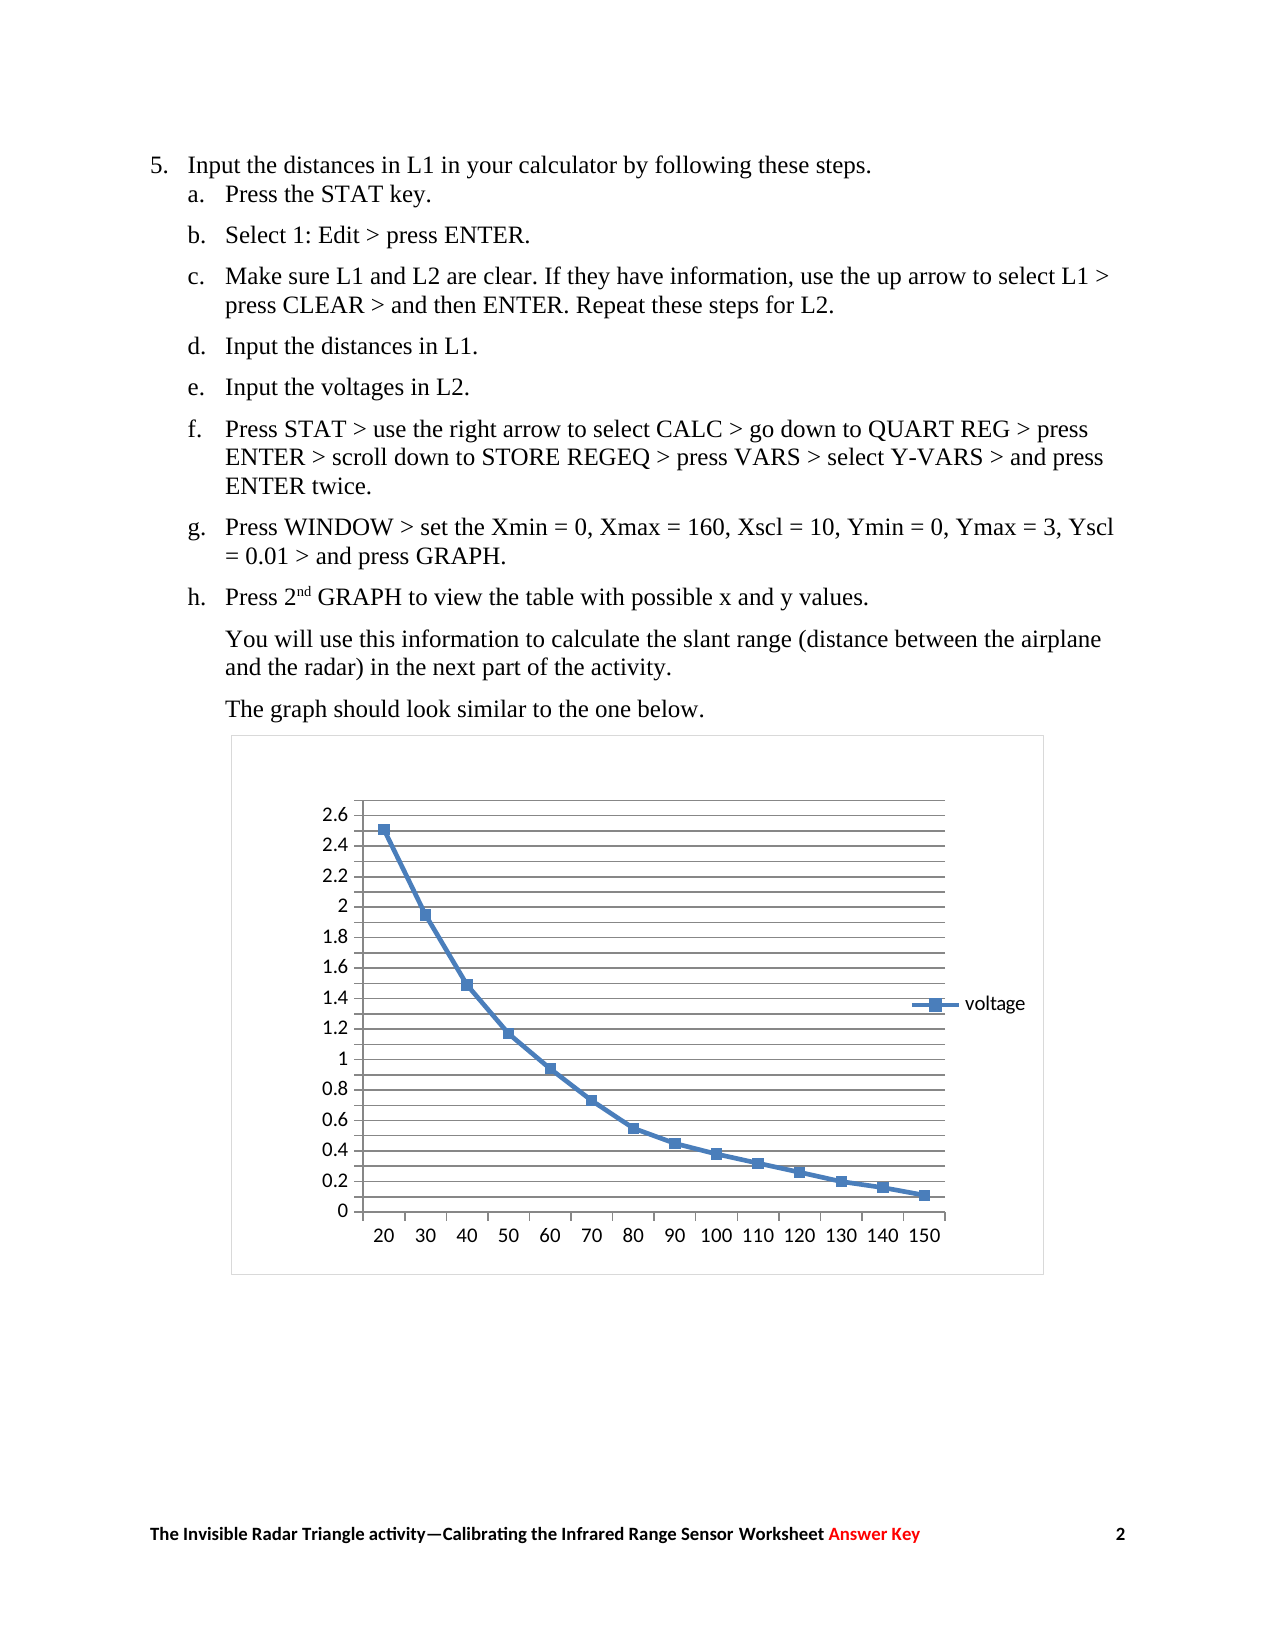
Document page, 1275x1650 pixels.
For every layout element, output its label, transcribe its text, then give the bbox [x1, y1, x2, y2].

list Select 1: Edit > press ENTER. [187, 220, 1125, 249]
list Press the STAT key. [187, 179, 1125, 207]
list Press WINDOW > set the Xmin = 0, Xmax = 160, Xscl = 10, Ymin = 0, Ymax = 3, Yscl = 0.01 > and press GRAPH. [187, 512, 1125, 570]
list Input the voltages in L2. [187, 372, 1125, 401]
list Press 2nd GRAPH to view the table with possible x and y values. [187, 582, 1125, 611]
list You will use this information to calculate the slant range (distance between the airplane and the radar) in the next part of the activity. [225, 624, 1125, 681]
list The graph should look similar to the one below. [225, 694, 1125, 722]
list Input the distances in L1 in your calculator by following these steps. [150, 150, 1125, 179]
list Input the distances in L1. [187, 331, 1125, 360]
list Press STAT > use the right arrow to select CALC > go down to QUART REG > press ENTER > scroll down to STORE REGEQ > press VARS > select Y-VARS > and press ENTER twice. [187, 414, 1125, 500]
list Make sure L1 and L2 are clear. If they have information, use the up arrow to select L1 > press CLEAR > and then ENTER. Repeat these steps for L2. [187, 261, 1125, 319]
